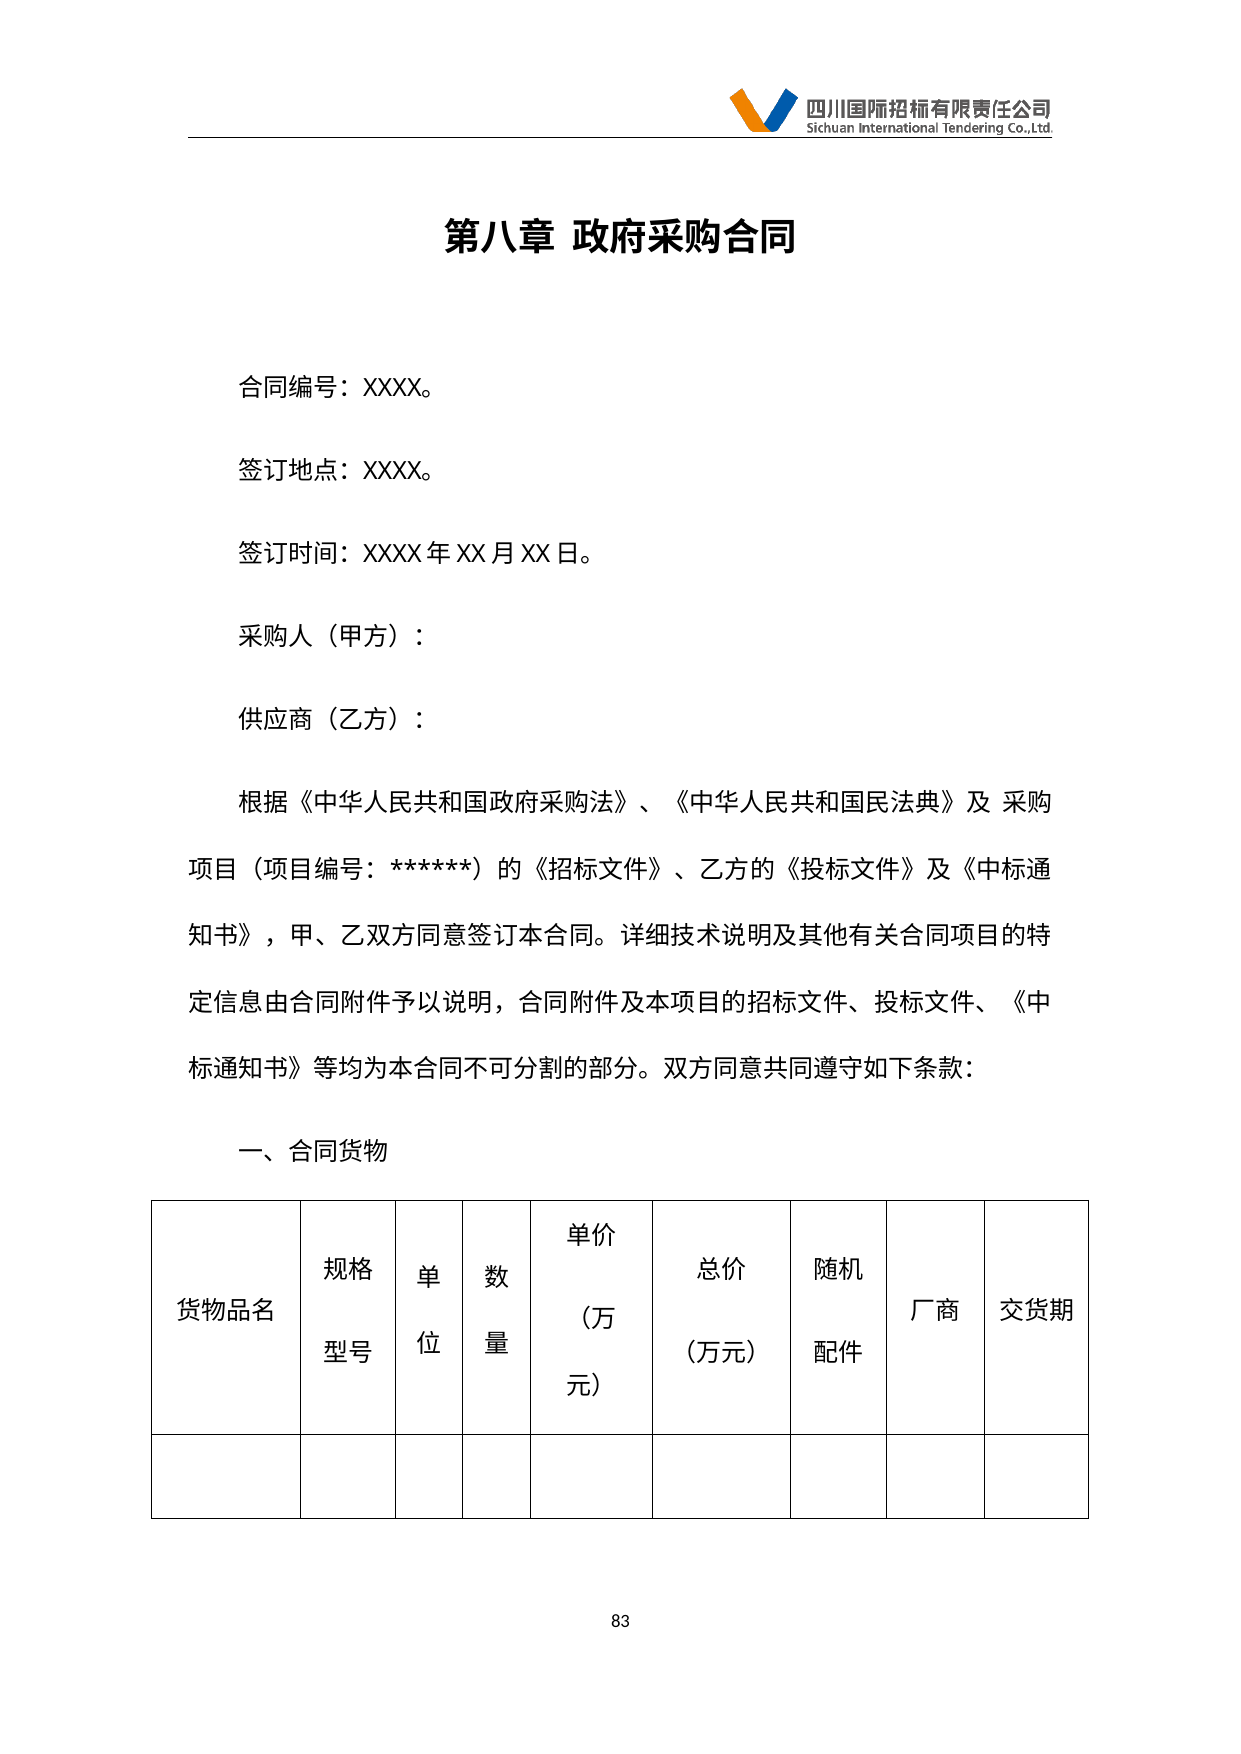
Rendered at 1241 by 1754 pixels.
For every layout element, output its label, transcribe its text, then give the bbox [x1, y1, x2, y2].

table_cell [887, 1435, 984, 1518]
table_cell [396, 1435, 462, 1518]
text 合同编号：XXXX。 [188, 352, 1052, 418]
table_cell [152, 1435, 300, 1518]
table_header 规格 型号 [301, 1201, 395, 1433]
text 根据《中华人民共和国政府采购法》、《中华人民共和国民法典》及 采购项目（项目编号：******）的《招标文件》、乙方的《投标文件》及《中标通知书》，甲、乙双方同意签订本合同。详细技术说明及其他有关合同项目的特定信息由合同附件予以说明，合同附件及本项目的招标文件、投标文件、《中标通知书》等均为本合同不可分割的部分。双方同意共同遵守如下条款： [188, 768, 1052, 1100]
table_cell [791, 1435, 886, 1518]
table_cell [463, 1435, 530, 1518]
text 采购人（甲方）： [188, 601, 1052, 668]
table_header 总价 （万元） [653, 1201, 790, 1433]
table_header 交货期 [985, 1201, 1088, 1433]
table_header 货物品名 [152, 1201, 300, 1433]
table_header 数量 [463, 1201, 530, 1433]
table_cell [301, 1435, 395, 1518]
table_cell [653, 1435, 790, 1518]
text 签订时间：XXXX年XX月XX日。 [188, 518, 1052, 585]
table_header 厂商 [887, 1201, 984, 1433]
table_cell [531, 1435, 652, 1518]
picture [729, 88, 1053, 135]
text 签订地点：XXXX。 [188, 435, 1052, 502]
text 供应商（乙方）： [188, 684, 1052, 751]
table_header 单价 （万元） [531, 1201, 652, 1433]
subtitle 第八章 政府采购合同 [188, 201, 1052, 268]
table_cell [985, 1435, 1088, 1518]
table_header 单位 [396, 1201, 462, 1433]
text 一、合同货物 [188, 1117, 1052, 1183]
table_header 随机 配件 [791, 1201, 886, 1433]
